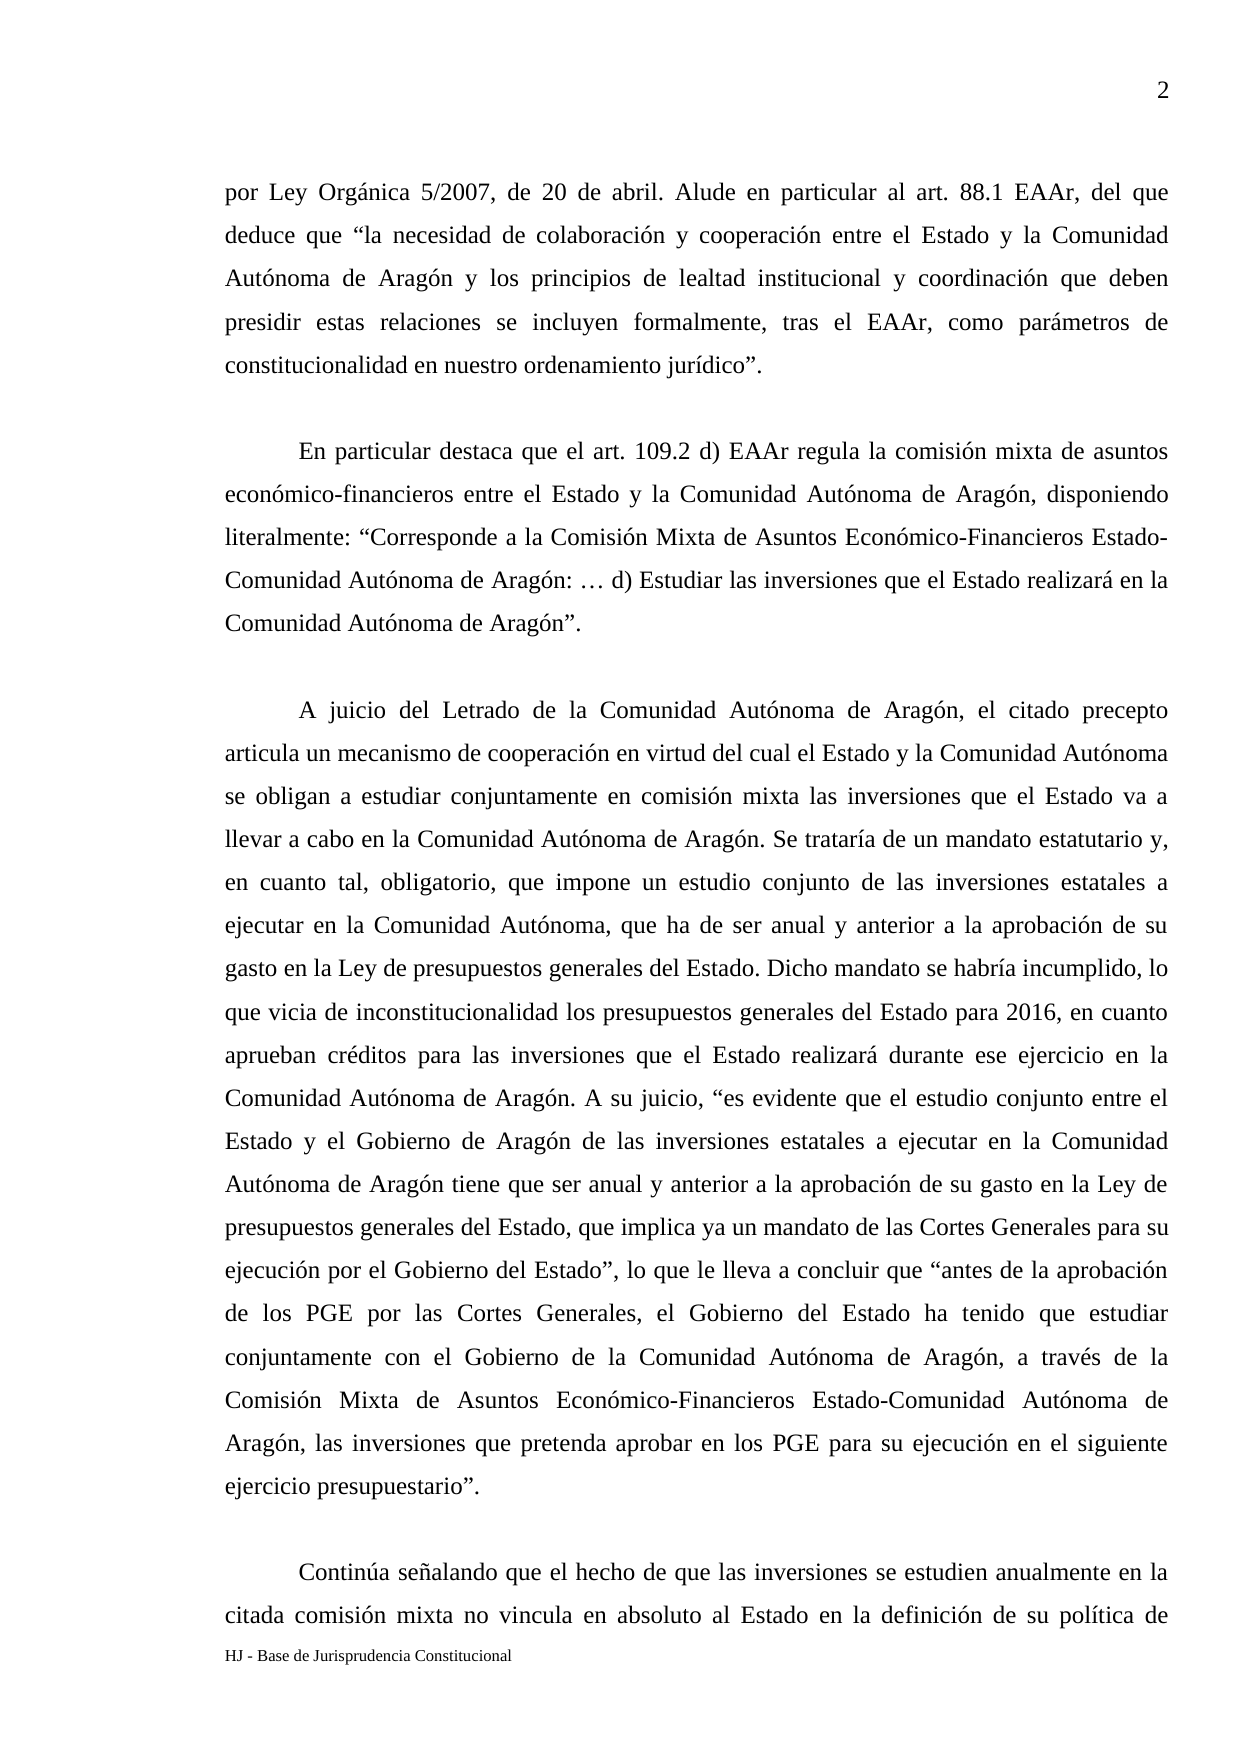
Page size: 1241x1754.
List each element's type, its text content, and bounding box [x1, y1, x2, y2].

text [224, 1557, 1169, 1629]
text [224, 177, 1169, 378]
text A juicio del Letrado de la Comunidad Autónoma de Aragón, el citado precepto articula un mecanismo de cooperación en virtud del cual el Estado y la Comunidad Autónoma se obligan a estudiar conjuntamente en comisión mixta las inversiones que el Estado va a llevar a cabo en la Comunidad Autónoma de Aragón. Se trataría de un mandato estatutario y, en cuanto tal, obligatorio, que impone un estudio conjunto de las inversiones estatales a ejecutar en la Comunidad Autónoma, que ha de ser anual y anterior a la aprobación de su gasto en la Ley de presupuestos generales del Estado. Dicho mandato se habría incumplido, lo que vicia de inconstitucionalidad los presupuestos generales del Estado para 2016, en cuanto aprueban créditos para las inversiones que el Estado realizará durante ese ejercicio en la Comunidad Autónoma de Aragón. A su juicio, “es evidente que el estudio conjunto entre el Estado y el Gobierno de Aragón de las inversiones estatales a ejecutar en la Comunidad Autónoma de Aragón tiene que ser anual y anterior a la aprobación de su gasto en la Ley de presupuestos generales del Estado, que implica ya un mandato de las Cortes Generales para su ejecución por el Gobierno del Estado”, lo que le lleva a concluir que “antes de la aprobación de los PGE por las Cortes Generales, el Gobierno del Estado ha tenido que estudiar conjuntamente con el Gobierno de la Comunidad Autónoma de Aragón, a través de la Comisión Mixta de Asuntos Económico-Financieros Estado-Comunidad Autónoma de Aragón, las inversiones que pretenda aprobar en los PGE para su ejecución en el siguiente ejercicio presupuestario”. [224, 695, 1169, 1500]
text En particular destaca que el art. 109.2 d) EAAr regula la comisión mixta de asuntos económico-financieros entre el Estado y la Comunidad Autónoma de Aragón, disponiendo literalmente: “Corresponde a la Comisión Mixta de Asuntos Económico-Financieros Estado-Comunidad Autónoma de Aragón: … d) Estudiar las inversiones que el Estado realizará en la Comunidad Autónoma de Aragón”. [224, 436, 1169, 637]
